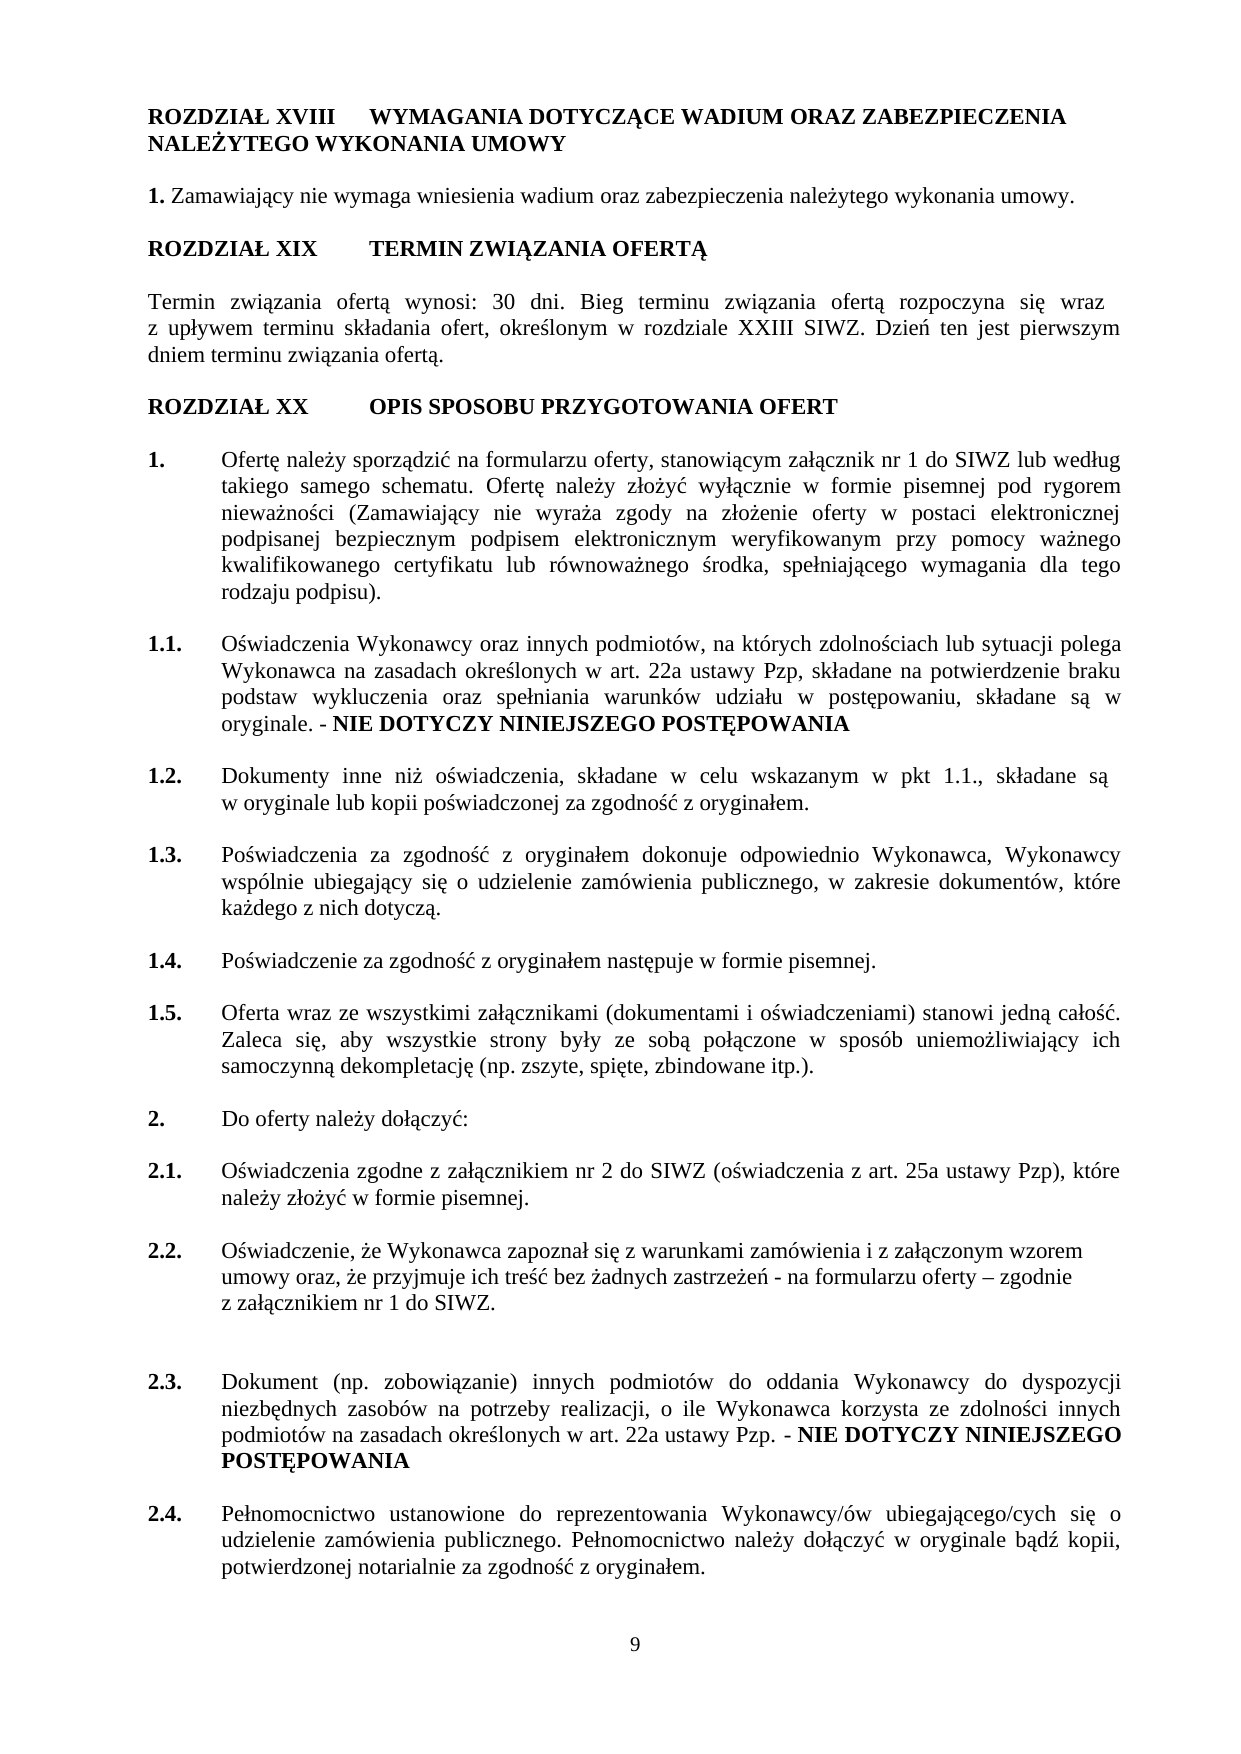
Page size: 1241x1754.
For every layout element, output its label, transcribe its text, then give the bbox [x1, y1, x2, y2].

text ROZDZIAŁ XVIII WYMAGANIA DOTYCZĄCE WADIUM ORAZ ZABEZPIECZENIA NALEŻYTEGO WYKONANIA UMOWY [148, 103, 1122, 156]
text 2. Do oferty należy dołączyć: [148, 1105, 1122, 1131]
text ROZDZIAŁ XIX TERMIN ZWIĄZANIA OFERTĄ [148, 235, 1122, 262]
text 1.4. Poświadczenie za zgodność z oryginałem następuje w formie pisemnej. [148, 947, 1122, 973]
text 1. Zamawiający nie wymaga wniesienia wadium oraz zabezpieczenia należytego wykonania umowy. [148, 182, 1122, 209]
text ROZDZIAŁ XX OPIS SPOSOBU PRZYGOTOWANIA OFERT [148, 393, 1122, 420]
text 2.4. Pełnomocnictwo ustanowione do reprezentowania Wykonawcy/ów ubiegającego/cych się o udzielenie zamówienia publicznego. Pełnomocnictwo należy dołączyć w oryginale bądź kopii, potwierdzonej notarialnie za zgodność z oryginałem. [148, 1500, 1122, 1579]
text 1.1. Oświadczenia Wykonawcy oraz innych podmiotów, na których zdolnościach lub sytuacji polega Wykonawca na zasadach określonych w art. 22a ustawy Pzp, składane na potwierdzenie braku podstaw wykluczenia oraz spełniania warunków udziału w postępowaniu, składane są w oryginale. - NIE DOTYCZY NINIEJSZEGO POSTĘPOWANIA [148, 631, 1122, 736]
text 2.3. Dokument (np. zobowiązanie) innych podmiotów do oddania Wykonawcy do dyspozycji niezbędnych zasobów na potrzeby realizacji, o ile Wykonawca korzysta ze zdolności innych podmiotów na zasadach określonych w art. 22a ustawy Pzp. - NIE DOTYCZY NINIEJSZEGO POSTĘPOWANIA [148, 1368, 1122, 1474]
text 1. Ofertę należy sporządzić na formularzu oferty, stanowiącym załącznik nr 1 do SIWZ lub według takiego samego schematu. Ofertę należy złożyć wyłącznie w formie pisemnej pod rygorem nieważności (Zamawiający nie wyraża zgody na złożenie oferty w postaci elektronicznej podpisanej bezpiecznym podpisem elektronicznym weryfikowanym przy pomocy ważnego kwalifikowanego certyfikatu lub równoważnego środka, spełniającego wymagania dla tego rodzaju podpisu). [148, 446, 1122, 604]
text Termin związania ofertą wynosi: 30 dni. Bieg terminu związania ofertą rozpoczyna się wraz z upływem terminu składania ofert, określonym w rozdziale XXIII SIWZ. Dzień ten jest pierwszym dniem terminu związania ofertą. [148, 288, 1122, 367]
text 2.2. Oświadczenie, że Wykonawca zapoznał się z warunkami zamówienia i z załączonym wzorem umowy oraz, że przyjmuje ich treść bez żadnych zastrzeżeń - na formularzu oferty – zgodnie z załącznikiem nr 1 do SIWZ. [148, 1237, 1122, 1316]
text 2.1. Oświadczenia zgodne z załącznikiem nr 2 do SIWZ (oświadczenia z art. 25a ustawy Pzp), które należy złożyć w formie pisemnej. [148, 1158, 1122, 1210]
text 1.3. Poświadczenia za zgodność z oryginałem dokonuje odpowiednio Wykonawca, Wykonawcy wspólnie ubiegający się o udzielenie zamówienia publicznego, w zakresie dokumentów, które każdego z nich dotyczą. [148, 841, 1122, 920]
text 1.2. Dokumenty inne niż oświadczenia, składane w celu wskazanym w pkt 1.1., składane są w oryginale lub kopii poświadczonej za zgodność z oryginałem. [148, 762, 1122, 815]
text 1.5. Oferta wraz ze wszystkimi załącznikami (dokumentami i oświadczeniami) stanowi jedną całość. Zaleca się, aby wszystkie strony były ze sobą połączone w sposób uniemożliwiający ich samoczynną dekompletację (np. zszyte, spięte, zbindowane itp.). [148, 999, 1122, 1078]
